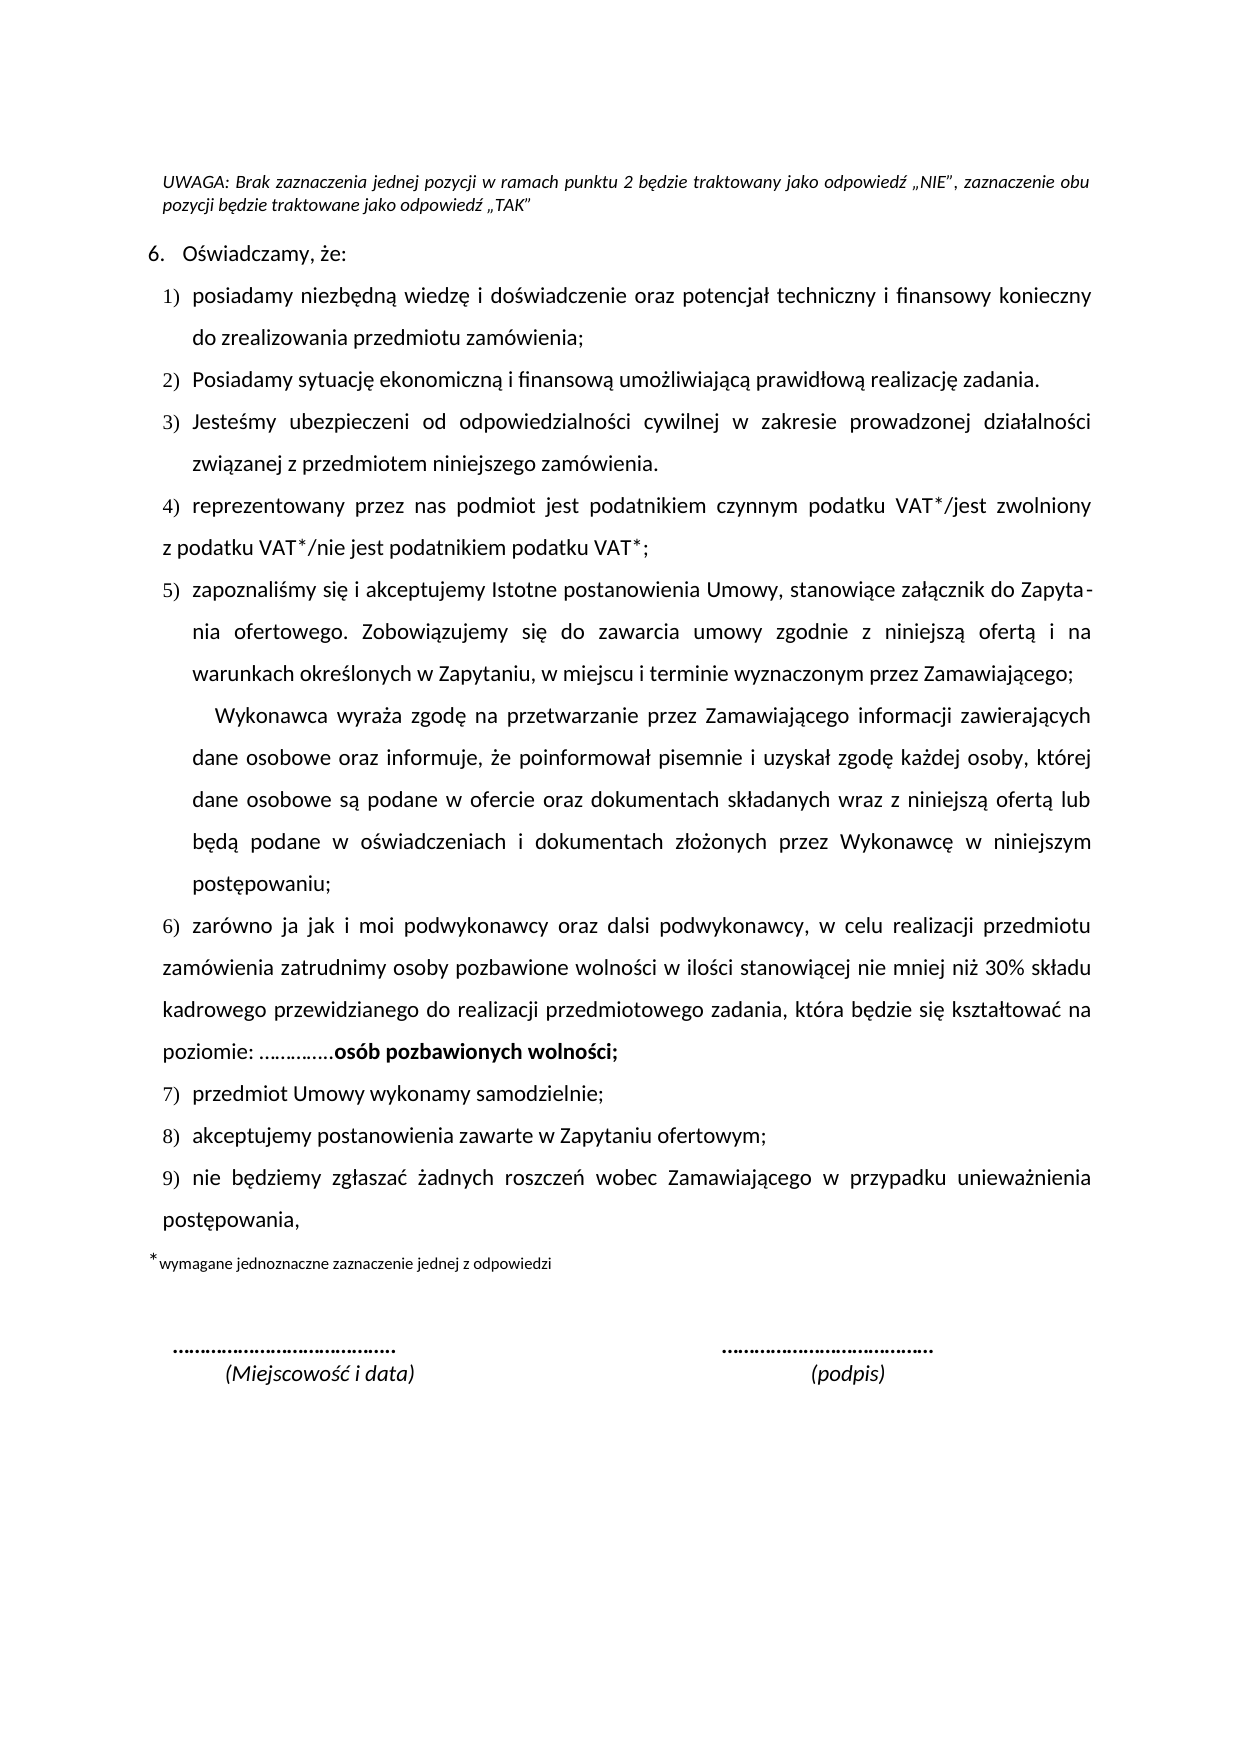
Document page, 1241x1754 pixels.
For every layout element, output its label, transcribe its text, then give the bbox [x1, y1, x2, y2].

list zapoznaliśmy się i akceptujemy Istotne postanowienia Umowy, stanowiące załącznik do Zapytania ofertowego. Zobowiązujemy się do zawarcia umowy zgodnie z niniejszą ofertą i na warunkach określonych w Zapytaniu, w miejscu i terminie wyznaczonym przez Zamawiającego; [162, 575, 1093, 687]
list zarówno ja jak i moi podwykonawcy oraz dalsi podwykonawcy, w celu realizacji przedmiotu zamówienia zatrudnimy osoby pozbawione wolności w ilości stanowiącej nie mniej niż 30% składu kadrowego przewidzianego do realizacji przedmiotowego zadania, która będzie się kształtować na poziomie: …………..osób pozbawionych wolności; [162, 911, 1093, 1065]
list nie będziemy zgłaszać żadnych roszczeń wobec Zamawiającego w przypadku unieważnienia postępowania, [162, 1163, 1093, 1233]
text Wykonawca wyraża zgodę na przetwarzanie przez Zamawiającego informacji zawierających dane osobowe oraz informuje, że poinformował pisemnie i uzyskał zgodę każdej osoby, której dane osobowe są podane w ofercie oraz dokumentach składanych wraz z niniejszą ofertą lub będą podane w oświadczeniach i dokumentach złożonych przez Wykonawcę w niniejszym postępowaniu; [162, 701, 1093, 897]
list posiadamy niezbędną wiedzę i doświadczenie oraz potencjał techniczny i finansowy konieczny do zrealizowania przedmiotu zamówienia; [162, 281, 1093, 351]
table_header ………………………………… [649, 1331, 1092, 1359]
text *wymagane jednoznaczne zaznaczenie jednej z odpowiedzi [148, 1247, 1093, 1275]
list akceptujemy postanowienia zawarte w Zapytaniu ofertowym; [162, 1121, 1093, 1149]
list Oświadczamy, że: [148, 239, 1093, 267]
list przedmiot Umowy wykonamy samodzielnie; [162, 1079, 1093, 1107]
list reprezentowany przez nas podmiot jest podatnikiem czynnym podatku VAT*/jest zwolniony z podatku VAT*/nie jest podatnikiem podatku VAT*; [162, 491, 1093, 561]
text UWAGA: Brak zaznaczenia jednej pozycji w ramach punktu 2 będzie traktowany jako odpowiedź „NIE”, zaznaczenie obu pozycji będzie traktowane jako odpowiedź „TAK” [162, 171, 1093, 216]
table_header ………………………………….. [162, 1331, 649, 1359]
table_cell (Miejscowość i data) [162, 1359, 649, 1387]
list Jesteśmy ubezpieczeni od odpowiedzialności cywilnej w zakresie prowadzonej działalności związanej z przedmiotem niniejszego zamówienia. [162, 407, 1093, 477]
table_cell (podpis) [649, 1359, 1092, 1387]
list Posiadamy sytuację ekonomiczną i finansową umożliwiającą prawidłową realizację zadania. [162, 365, 1093, 393]
